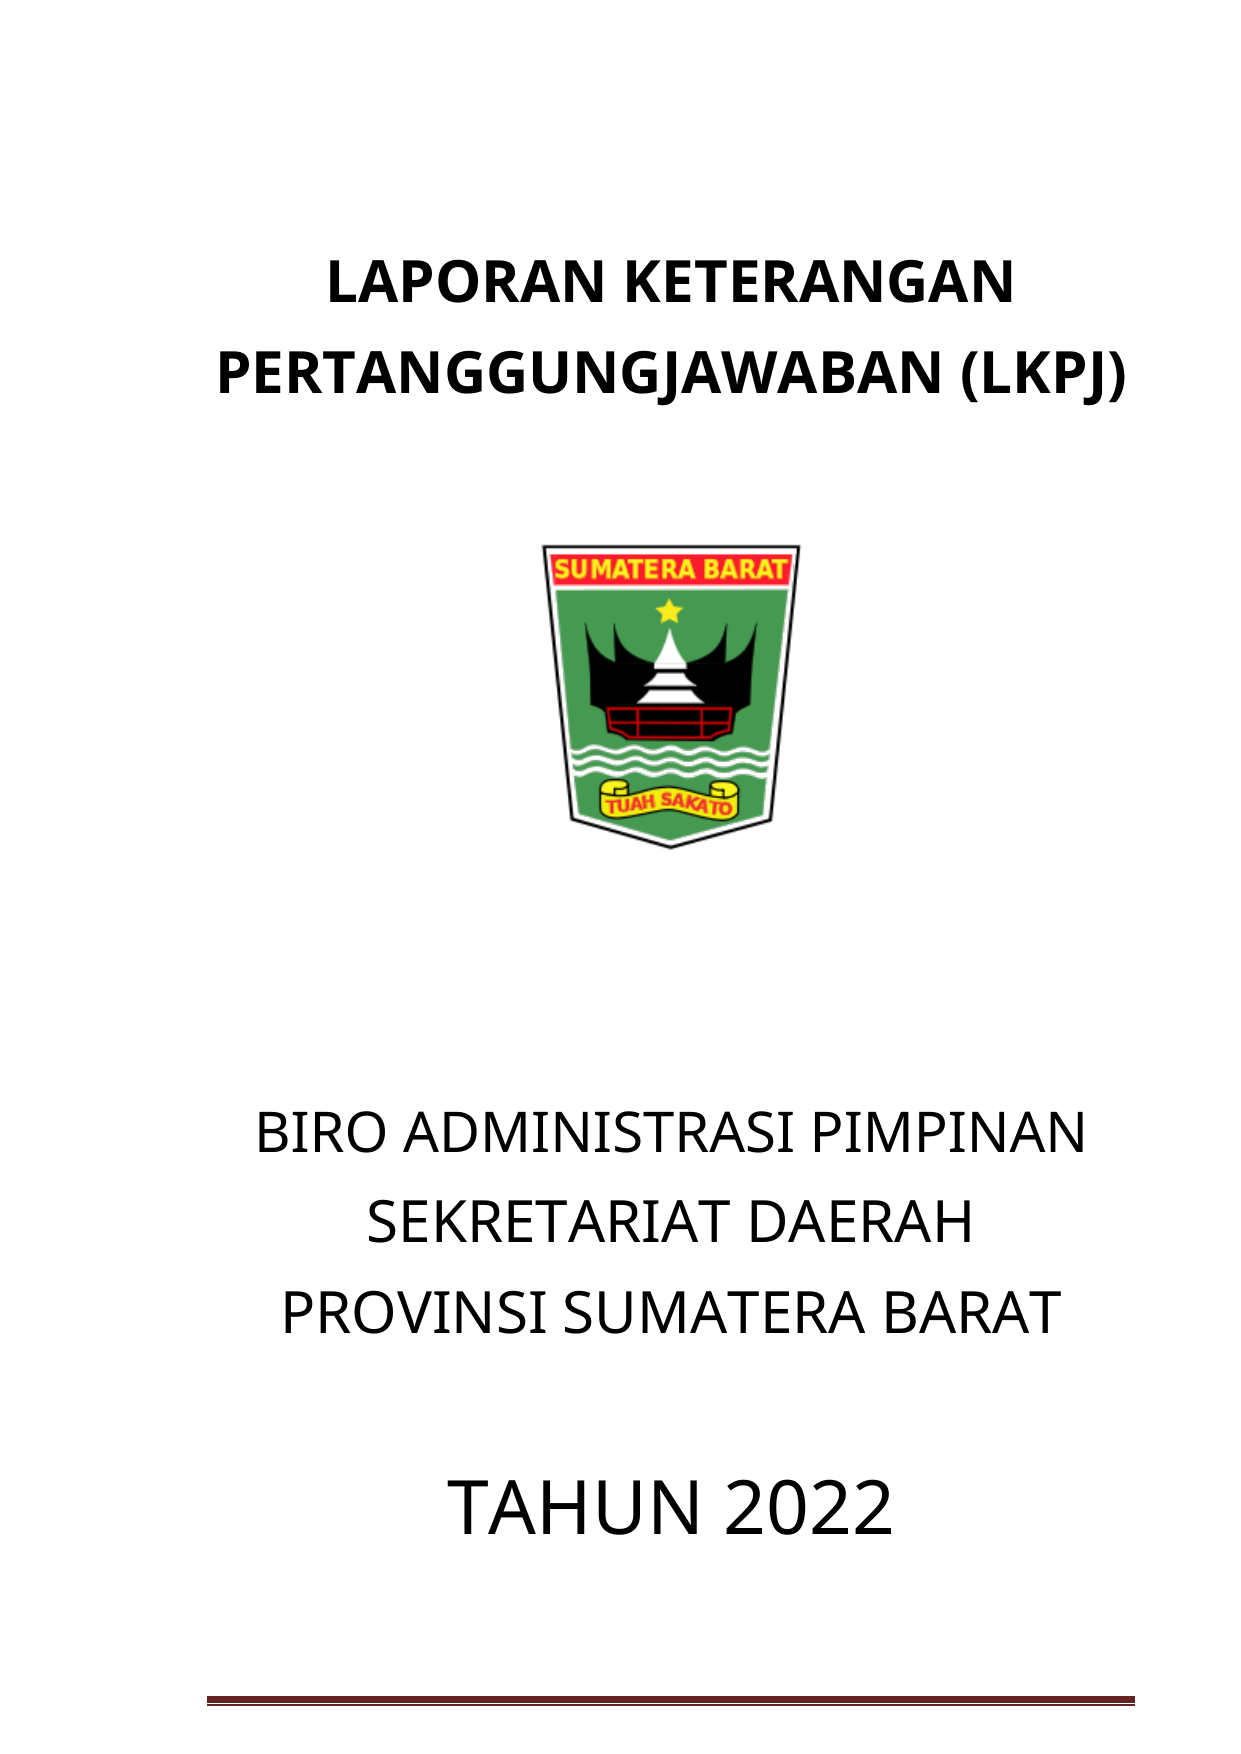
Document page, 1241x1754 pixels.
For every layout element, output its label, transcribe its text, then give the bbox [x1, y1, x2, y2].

text LAPORAN KETERANGAN PERTANGGUNGJAWABAN (LKPJ) [207, 240, 1135, 411]
text TAHUN 2022 [207, 1454, 1135, 1556]
text BIRO ADMINISTRASI PIMPINAN [207, 1092, 1135, 1169]
picture [534, 540, 808, 853]
text SEKRETARIAT DAERAH [207, 1180, 1135, 1259]
text PROVINSI SUMATERA BARAT [207, 1271, 1135, 1351]
